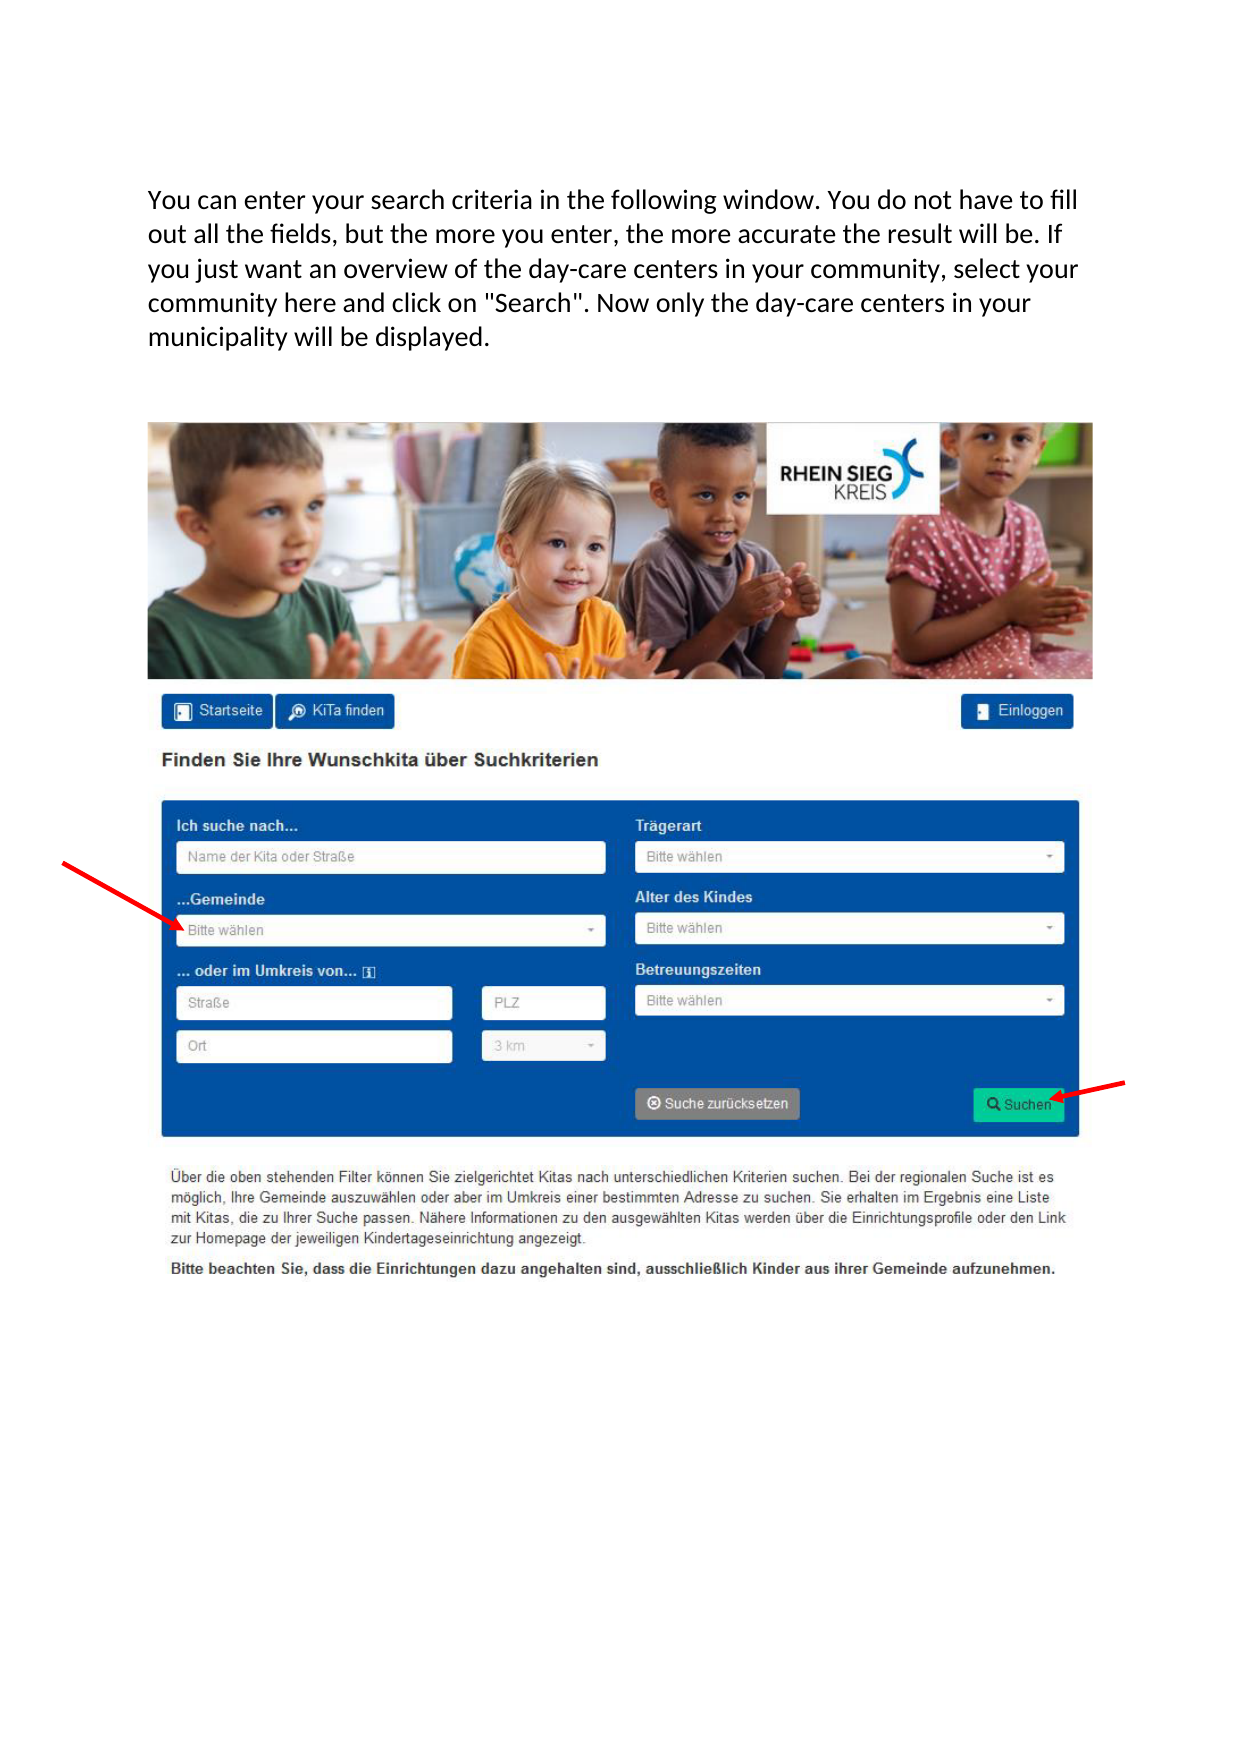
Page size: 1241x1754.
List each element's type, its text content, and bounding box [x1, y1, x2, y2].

text You can enter your search criteria in the following window. You do not have to fill out all the fields, but the more you enter, the more accurate the result will be. If you just want an overview of the day-care centers in your community, select your community here and click on "Search". Now only the day-care centers in your municipality will be displayed. [148, 182, 1093, 354]
